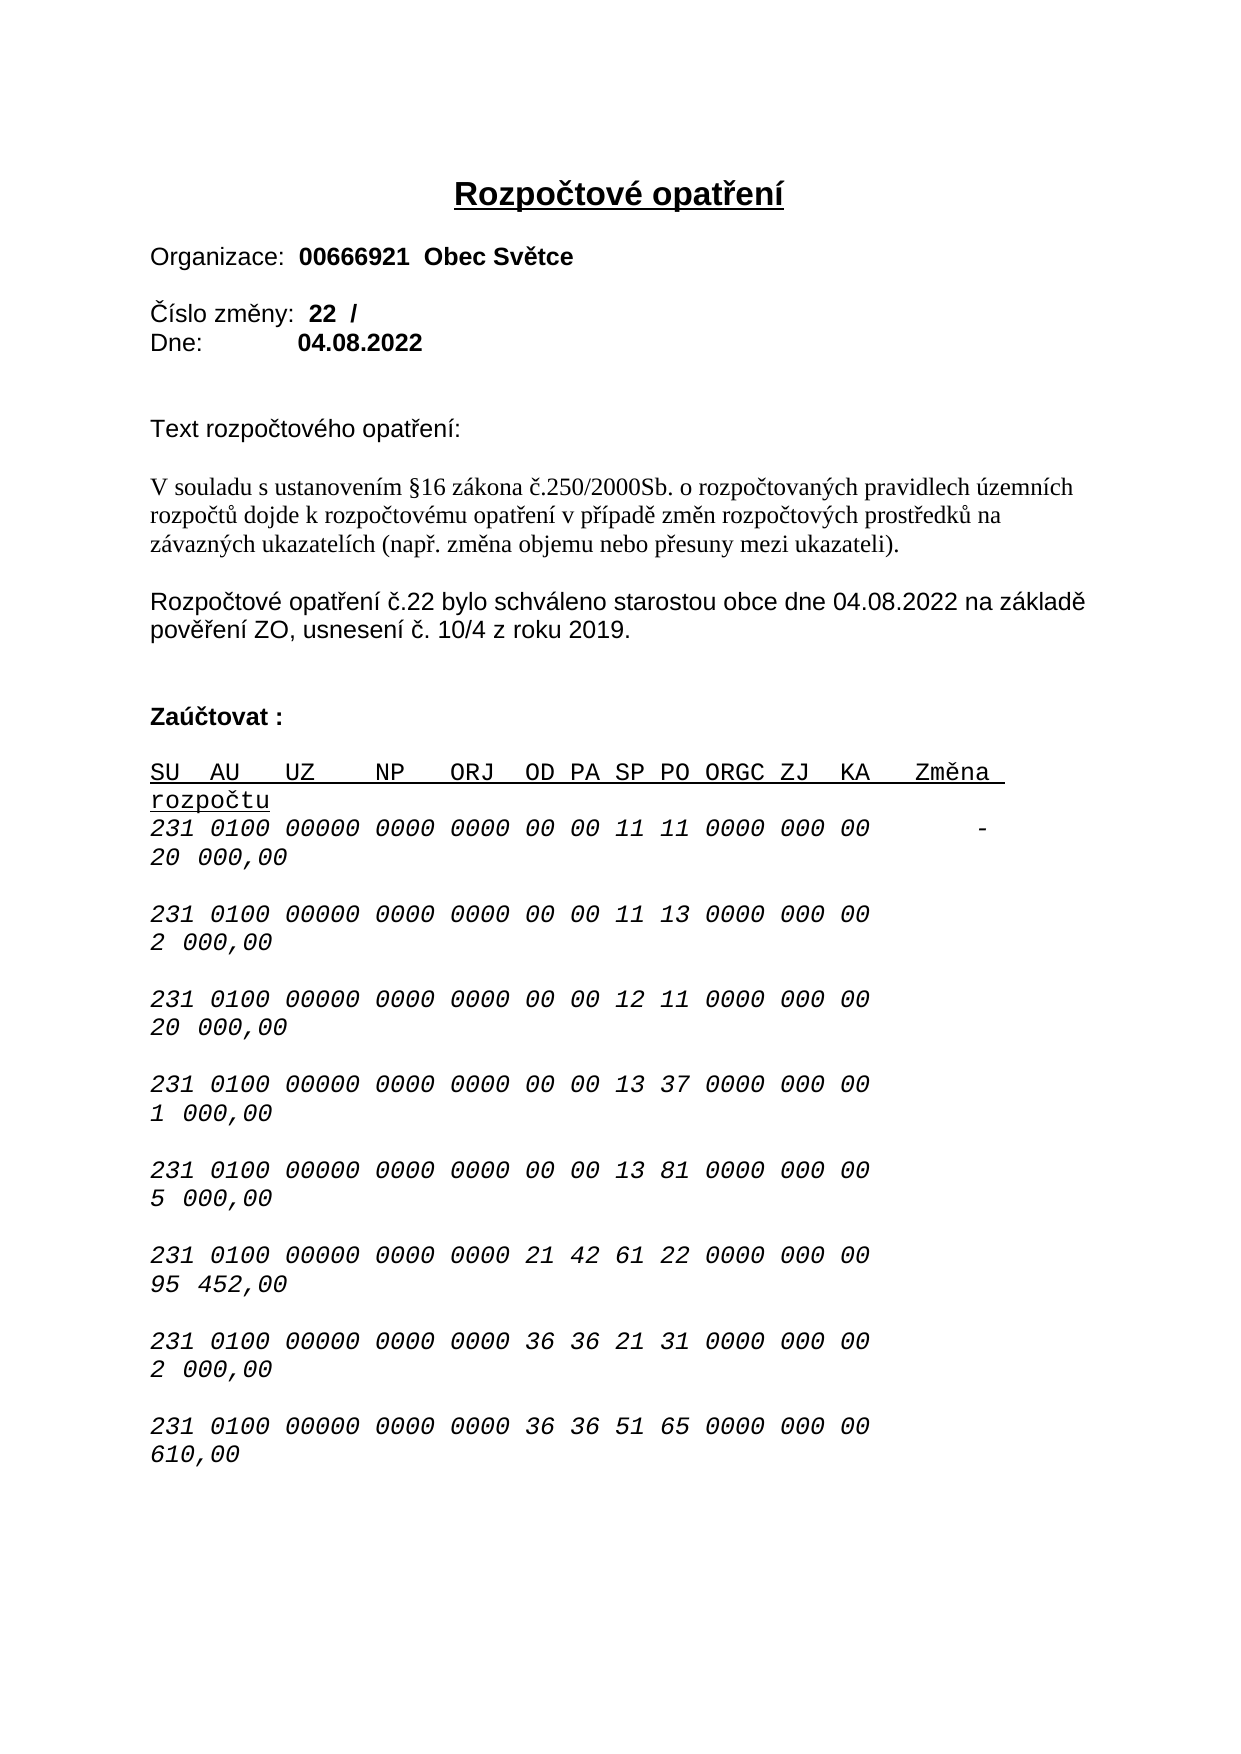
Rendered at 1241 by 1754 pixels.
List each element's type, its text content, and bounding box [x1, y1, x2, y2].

text 231 0100 00000 0000 0000 00 00 11 13 0000 000 00 2 000,00 [150, 901, 1087, 958]
text Číslo změny: 22 / [150, 299, 1087, 328]
text V souladu s ustanovením §16 zákona č.250/2000Sb. o rozpočtovaných pravidlech územních rozpočtů dojde k rozpočtovému opatření v případě změn rozpočtových prostředků na závazných ukazatelích (např. změna objemu nebo přesuny mezi ukazateli). [150, 472, 1087, 558]
text 231 0100 00000 0000 0000 21 42 61 22 0000 000 00 95 452,00 [150, 1243, 1087, 1299]
text Rozpočtové opatření č.22 bylo schváleno starostou obce dne 04.08.2022 na základě pověření ZO, usnesení č. 10/4 z roku 2019. [150, 587, 1087, 644]
text Dne: 04.08.2022 [150, 328, 1087, 357]
text 231 0100 00000 0000 0000 36 36 21 31 0000 000 00 2 000,00 [150, 1328, 1087, 1385]
text 231 0100 00000 0000 0000 00 00 12 11 0000 000 00 20 000,00 [150, 987, 1087, 1043]
text Rozpočtové opatření [150, 174, 1087, 213]
text SU AU UZ NP ORJ OD PA SP PO ORGC ZJ KA Změna rozpočtu [150, 759, 1087, 816]
text Organizace: 00666921 Obec Světce [150, 242, 1087, 270]
text Zaúčtovat : [150, 702, 1087, 730]
text 231 0100 00000 0000 0000 36 36 51 65 0000 000 00 610,00 [150, 1414, 1087, 1470]
text 231 0100 00000 0000 0000 00 00 13 81 0000 000 00 5 000,00 [150, 1157, 1087, 1214]
text 231 0100 00000 0000 0000 00 00 13 37 0000 000 00 1 000,00 [150, 1072, 1087, 1129]
text Text rozpočtového opatření: [150, 414, 1087, 443]
text 231 0100 00000 0000 0000 00 00 11 11 0000 000 00 -20 000,00 [150, 816, 1087, 872]
